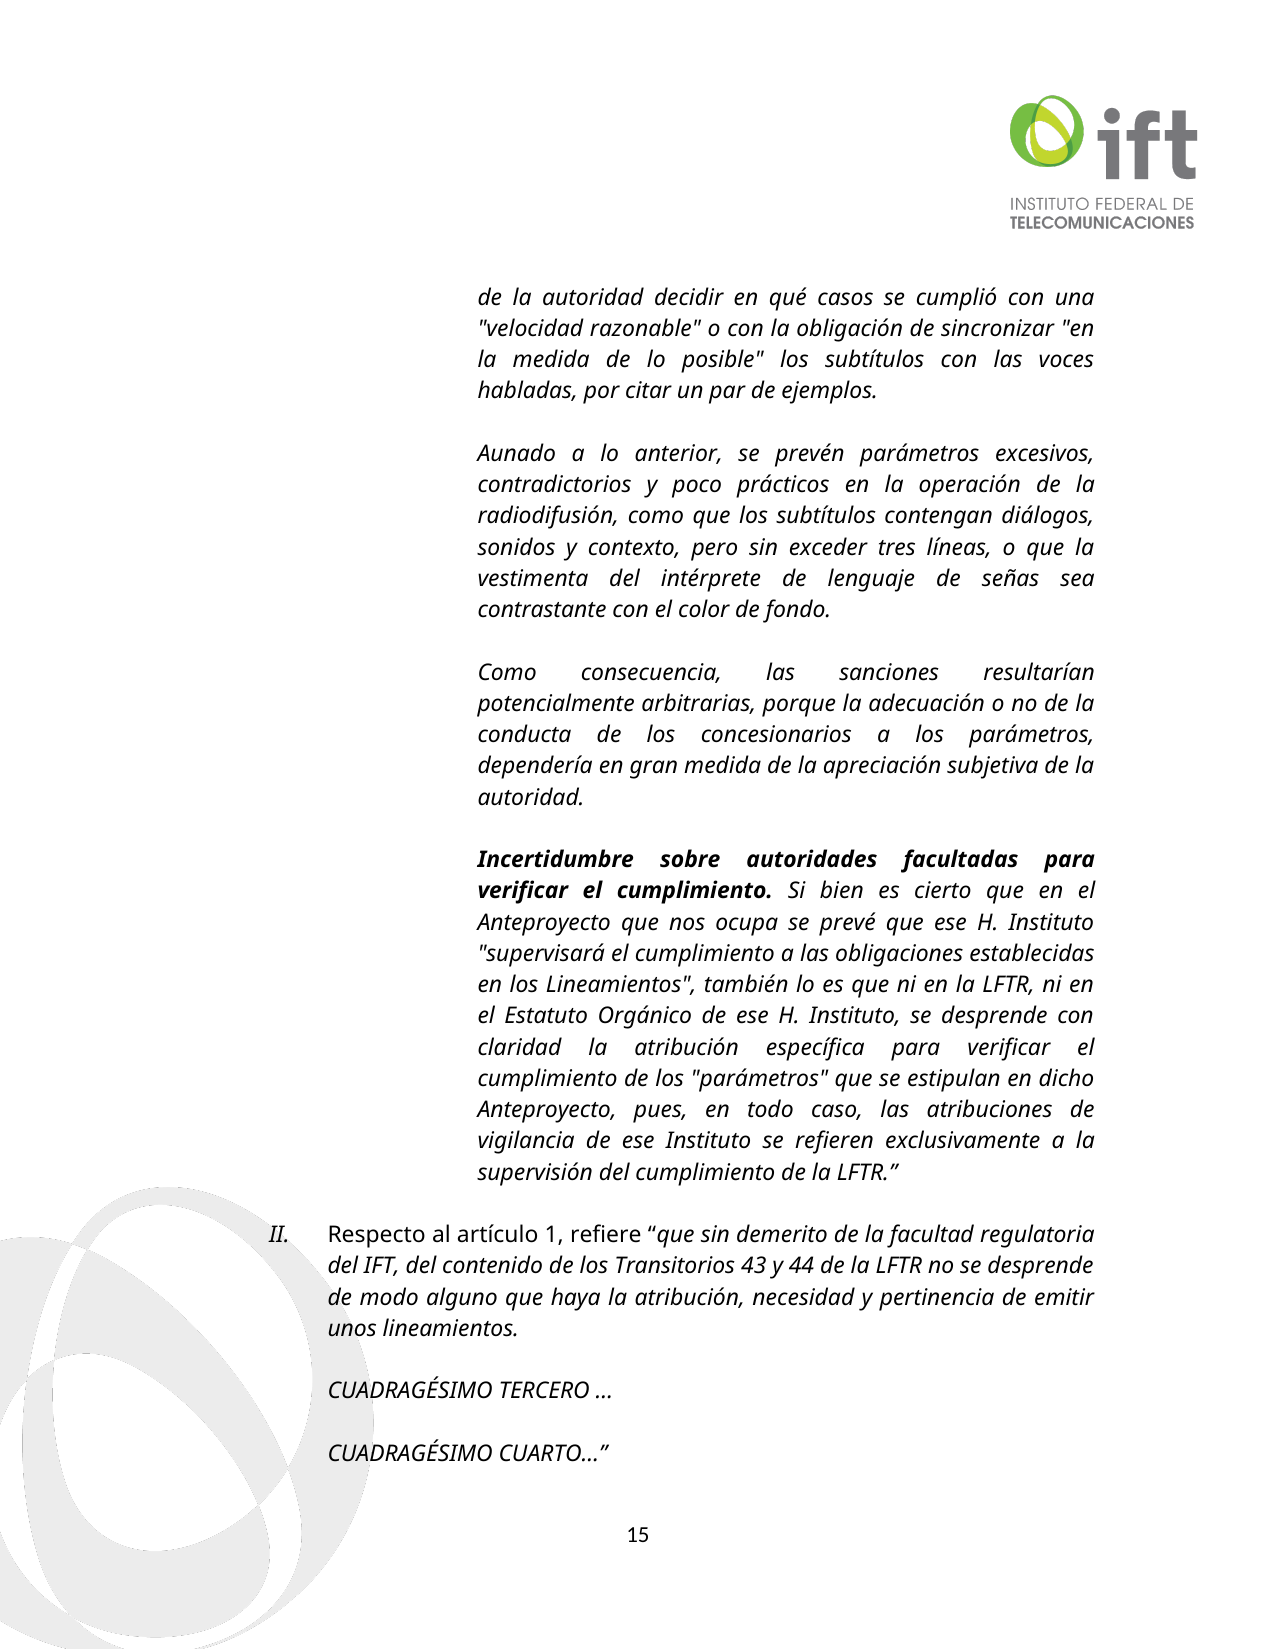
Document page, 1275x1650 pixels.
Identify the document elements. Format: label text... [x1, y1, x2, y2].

list CUADRAGÉSIMO TERCERO … [327, 1374, 1098, 1406]
list Aunado a lo anterior, se prevén parámetros excesivos, contradictorios y poco prácticos en la operación de la radiodifusión, como que los subtítulos contengan diálogos, sonidos y contexto, pero sin exceder tres líneas, o que la vestimenta del intérprete de lenguaje de señas sea contrastante con el color de fondo. [477, 437, 1098, 624]
picture [0, 0, 1273, 1649]
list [477, 281, 1098, 406]
list CUADRAGÉSIMO CUARTO…” [327, 1437, 1098, 1468]
list Respecto al artículo 1, refiere “que sin demerito de la facultad regulatoria del IFT, del contenido de los Transitorios 43 y 44 de la LFTR no se desprende de modo alguno que haya la atribución, necesidad y pertinencia de emitir unos lineamientos. [290, 1218, 1098, 1343]
list Como consecuencia, las sanciones resultarían potencialmente arbitrarias, porque la adecuación o no de la conducta de los concesionarios a los parámetros, dependería en gran medida de la apreciación subjetiva de la autoridad. [477, 656, 1098, 812]
list Incertidumbre sobre autoridades facultadas para verificar el cumplimiento. Si bien es cierto que en el Anteproyecto que nos ocupa se prevé que ese H. Instituto "supervisará el cumplimiento a las obligaciones establecidas en los Lineamientos", también lo es que ni en la LFTR, ni en el Estatuto Orgánico de ese H. Instituto, se desprende con claridad la atribución específica para verificar el cumplimiento de los "parámetros" que se estipulan en dicho Anteproyecto, pues, en todo caso, las atribuciones de vigilancia de ese Instituto se refieren exclusivamente a la supervisión del cumplimiento de la LFTR.” [477, 843, 1098, 1187]
